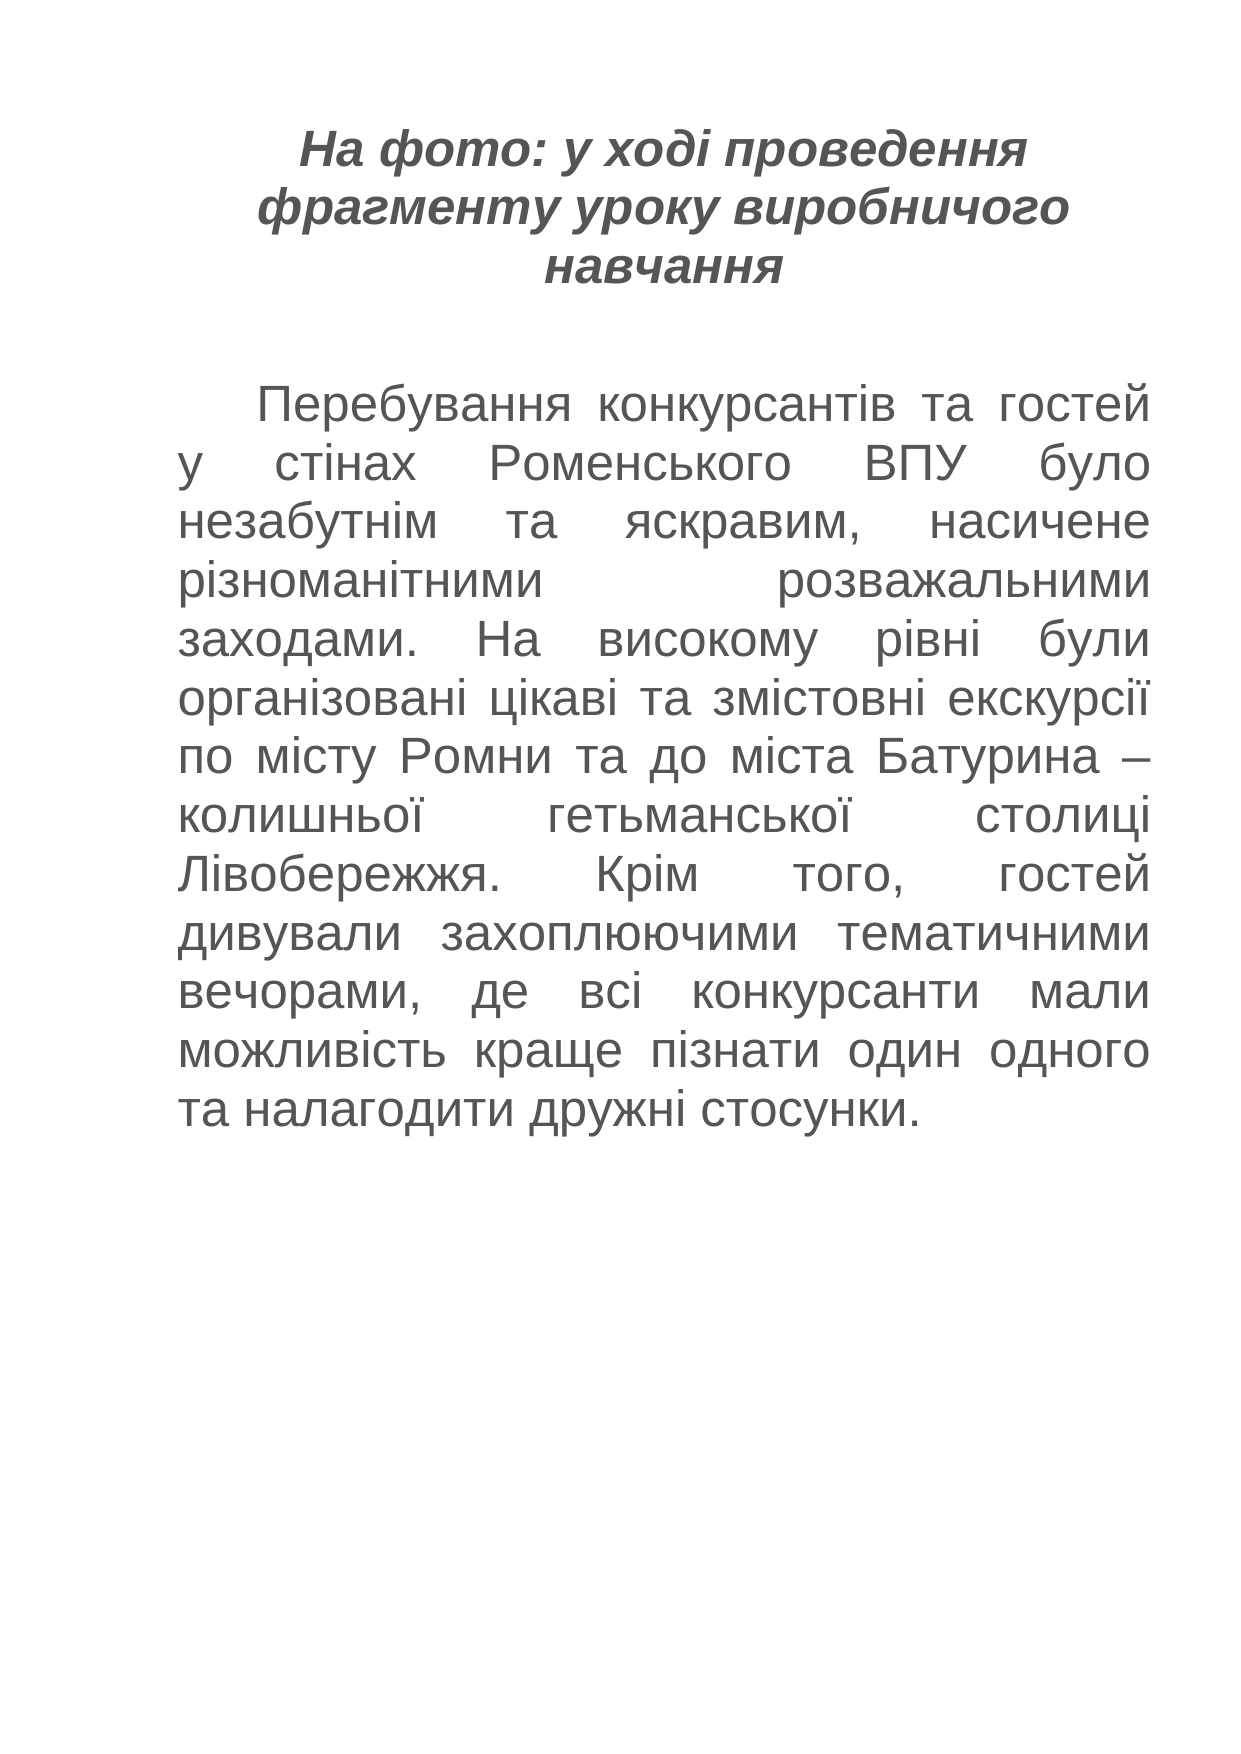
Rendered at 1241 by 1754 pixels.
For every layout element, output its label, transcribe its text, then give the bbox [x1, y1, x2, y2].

text Перебування конкурсантів та гостей у стінах Роменського ВПУ було незабутнім та яскравим, насичене різноманітними розважальними заходами. На високому рівні були організовані цікаві та змістовні екскурсії по місту Ромни та до міста Батурина – колишньої гетьманської столиці Лівобережжя. Крім того, гостей дивували захоплюючими тематичними вечорами, де всі конкурсанти мали можливість краще пізнати один одного та налагодити дружні стосунки. [177, 373, 1152, 1137]
text На фото: у ході проведення фрагменту уроку виробничого навчання [177, 118, 1152, 294]
